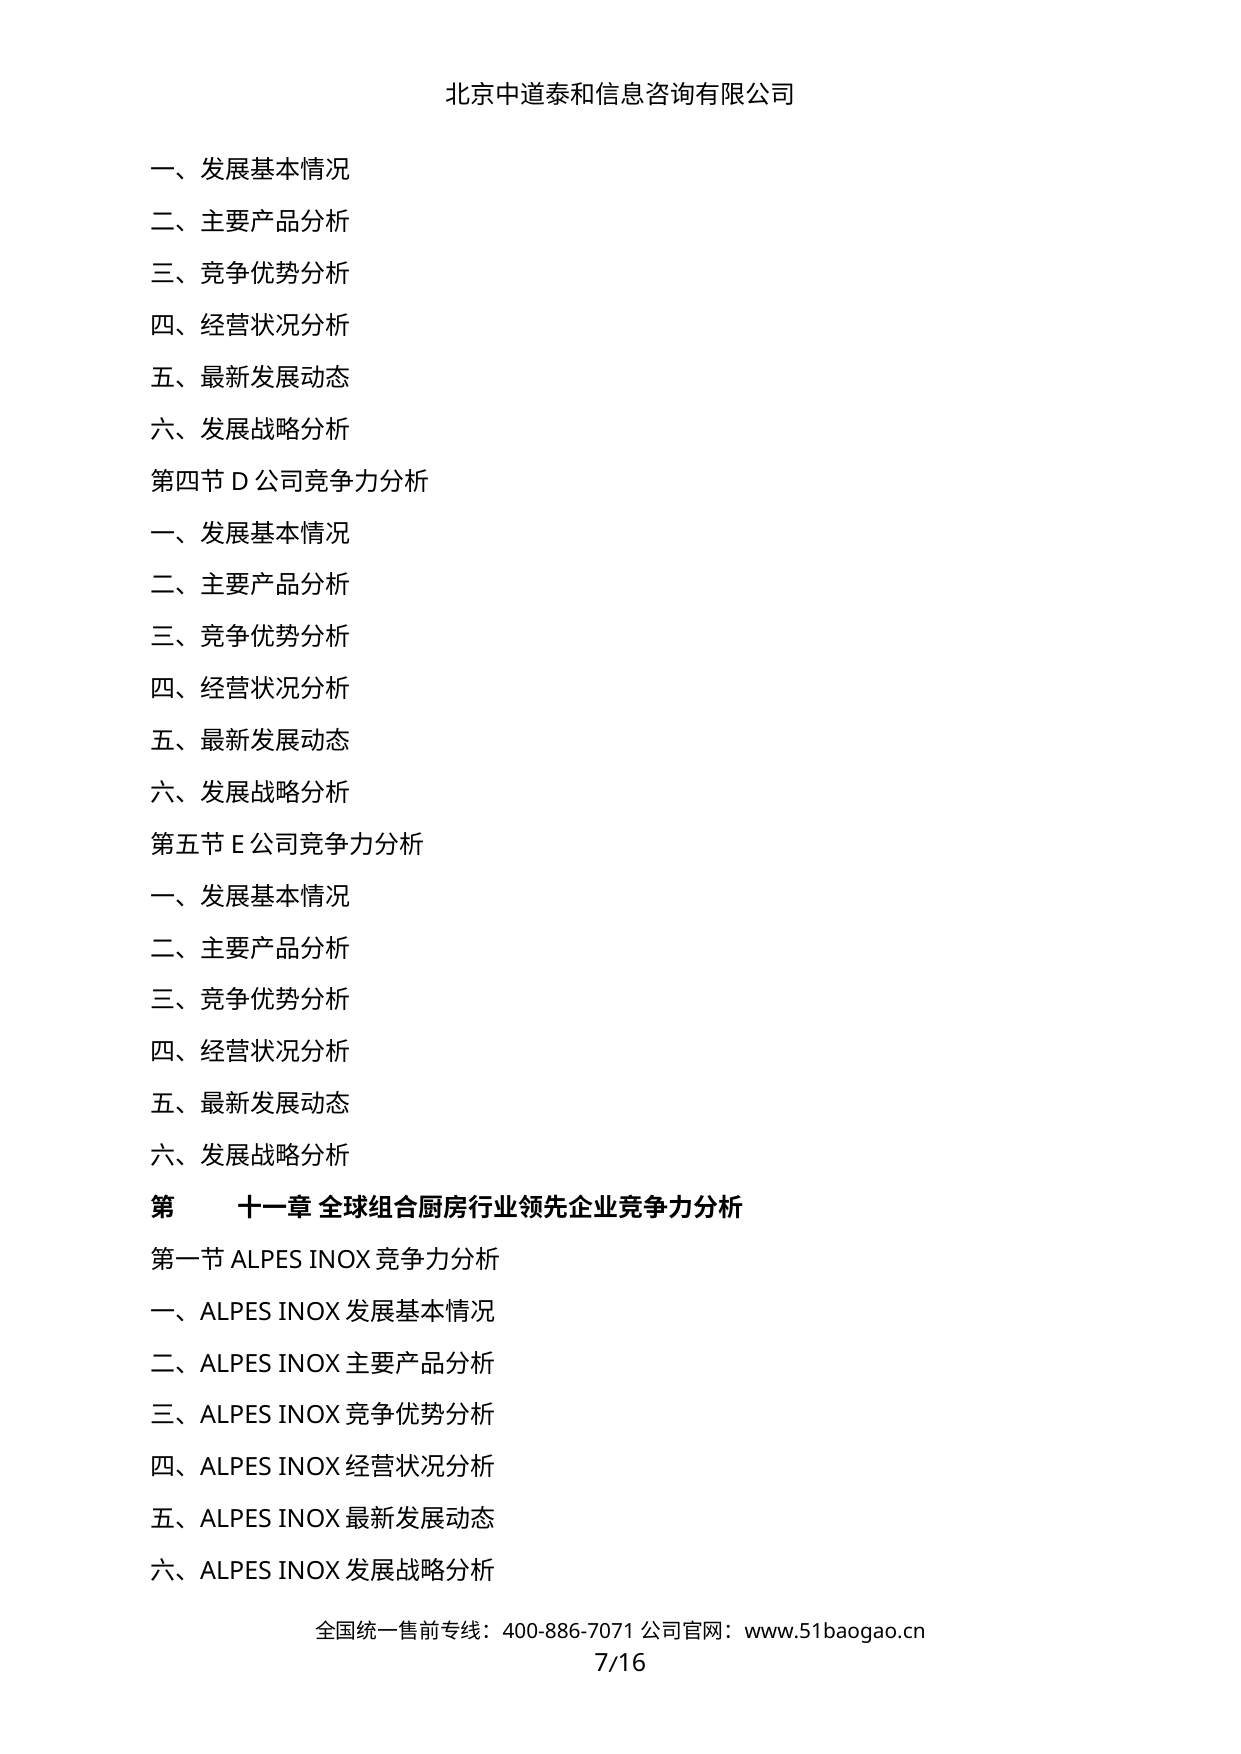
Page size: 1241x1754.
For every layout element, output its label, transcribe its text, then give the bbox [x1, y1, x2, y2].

text 四、经营状况分析 [150, 1032, 1090, 1068]
text 六、发展战略分析 [150, 1136, 1090, 1172]
text 二、主要产品分析 [150, 202, 1090, 238]
text 五、最新发展动态 [150, 1084, 1090, 1120]
text 三、竞争优势分析 [150, 617, 1090, 653]
text 二、主要产品分析 [150, 928, 1090, 964]
text 六、ALPES INOX发展战略分析 [150, 1551, 1090, 1587]
text 五、最新发展动态 [150, 721, 1090, 757]
text 一、ALPES INOX发展基本情况 [150, 1291, 1090, 1327]
text 四、经营状况分析 [150, 306, 1090, 342]
text 三、ALPES INOX竞争优势分析 [150, 1395, 1090, 1431]
text 四、ALPES INOX经营状况分析 [150, 1447, 1090, 1483]
text 一、发展基本情况 [150, 513, 1090, 549]
text 第 十一章 全球组合厨房行业领先企业竞争力分析 [150, 1187, 1090, 1224]
text 第五节 E公司竞争力分析 [150, 824, 1090, 861]
text 二、ALPES INOX主要产品分析 [150, 1343, 1090, 1379]
text 三、竞争优势分析 [150, 254, 1090, 290]
text 四、经营状况分析 [150, 669, 1090, 705]
text 第四节 D公司竞争力分析 [150, 461, 1090, 497]
text 一、发展基本情况 [150, 150, 1090, 186]
text 第一节 ALPES INOX竞争力分析 [150, 1239, 1090, 1276]
text 三、竞争优势分析 [150, 980, 1090, 1016]
text 六、发展战略分析 [150, 772, 1090, 809]
text 一、发展基本情况 [150, 876, 1090, 912]
text 五、ALPES INOX最新发展动态 [150, 1499, 1090, 1535]
text 二、主要产品分析 [150, 565, 1090, 601]
text 六、发展战略分析 [150, 409, 1090, 446]
text 五、最新发展动态 [150, 357, 1090, 394]
